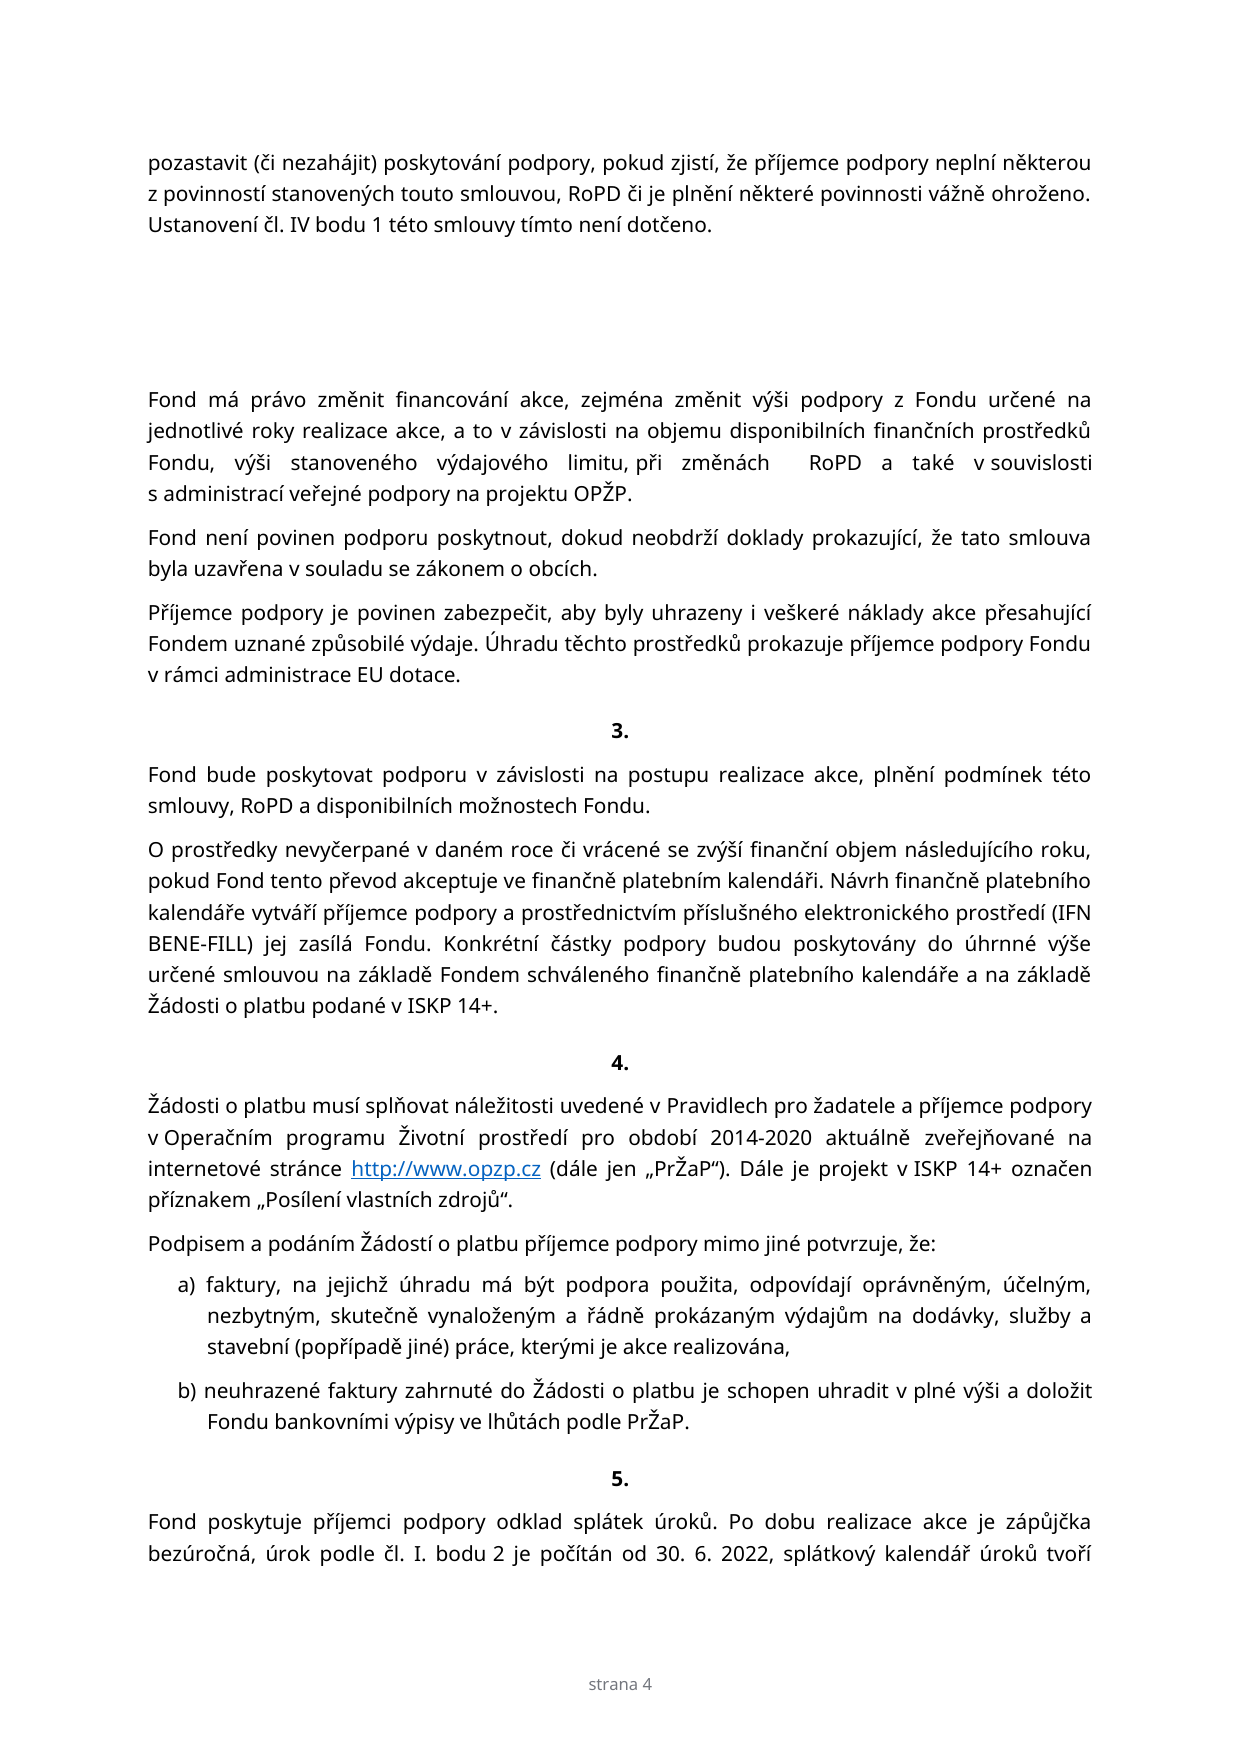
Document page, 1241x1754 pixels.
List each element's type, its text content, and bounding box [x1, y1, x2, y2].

text a) faktury, na jejichž úhradu má být podpora použita, odpovídají oprávněným, účelným, nezbytným, skutečně vynaloženým a řádně prokázaným výdajům na dodávky, služby a stavební (popřípadě jiné) práce, kterými je akce realizována, [177, 1270, 1092, 1361]
text 5. [148, 1464, 1092, 1492]
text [148, 148, 1092, 239]
text b) neuhrazené faktury zahrnuté do Žádosti o platbu je schopen uhradit v plné výši a doložit Fondu bankovními výpisy ve lhůtách podle PrŽaP. [177, 1376, 1092, 1436]
text Fond není povinen podporu poskytnout, dokud neobdrží doklady prokazující, že tato smlouva byla uzavřena v souladu se zákonem o obcích. [148, 523, 1092, 582]
text Fond bude poskytovat podporu v závislosti na postupu realizace akce, plnění podmínek této smlouvy, RoPD a disponibilních možnostech Fondu. [148, 760, 1092, 820]
text 4. [148, 1048, 1092, 1076]
text Fond má právo změnit financování akce, zejména změnit výši podpory z Fondu určené na jednotlivé roky realizace akce, a to v závislosti na objemu disponibilních finančních prostředků Fondu, výši stanoveného výdajového limitu, při změnách RoPD a také v souvislosti s administrací veřejné podpory na projektu OPŽP. [148, 385, 1092, 507]
text 3. [148, 716, 1092, 745]
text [148, 1507, 1092, 1567]
text Žádosti o platbu musí splňovat náležitosti uvedené v Pravidlech pro žadatele a příjemce podpory v Operačním programu Životní prostředí pro období 2014-2020 aktuálně zveřejňované na internetové stránce http://www.opzp.cz (dále jen „PrŽaP“). Dále je projekt v ISKP 14+ označen příznakem „Posílení vlastních zdrojů“. [148, 1091, 1092, 1214]
text O prostředky nevyčerpané v daném roce či vrácené se zvýší finanční objem následujícího roku, pokud Fond tento převod akceptuje ve finančně platebním kalendáři. Návrh finančně platebního kalendáře vytváří příjemce podpory a prostřednictvím příslušného elektronického prostředí (IFN BENE-FILL) jej zasílá Fondu. Konkrétní částky podpory budou poskytovány do úhrnné výše určené smlouvou na základě Fondem schváleného finančně platebního kalendáře a na základě Žádosti o platbu podané v ISKP 14+. [148, 835, 1092, 1020]
text Podpisem a podáním Žádostí o platbu příjemce podpory mimo jiné potvrzuje, že: [148, 1229, 1092, 1257]
text Příjemce podpory je povinen zabezpečit, aby byly uhrazeny i veškeré náklady akce přesahující Fondem uznané způsobilé výdaje. Úhradu těchto prostředků prokazuje příjemce podpory Fondu v rámci administrace EU dotace. [148, 598, 1092, 689]
